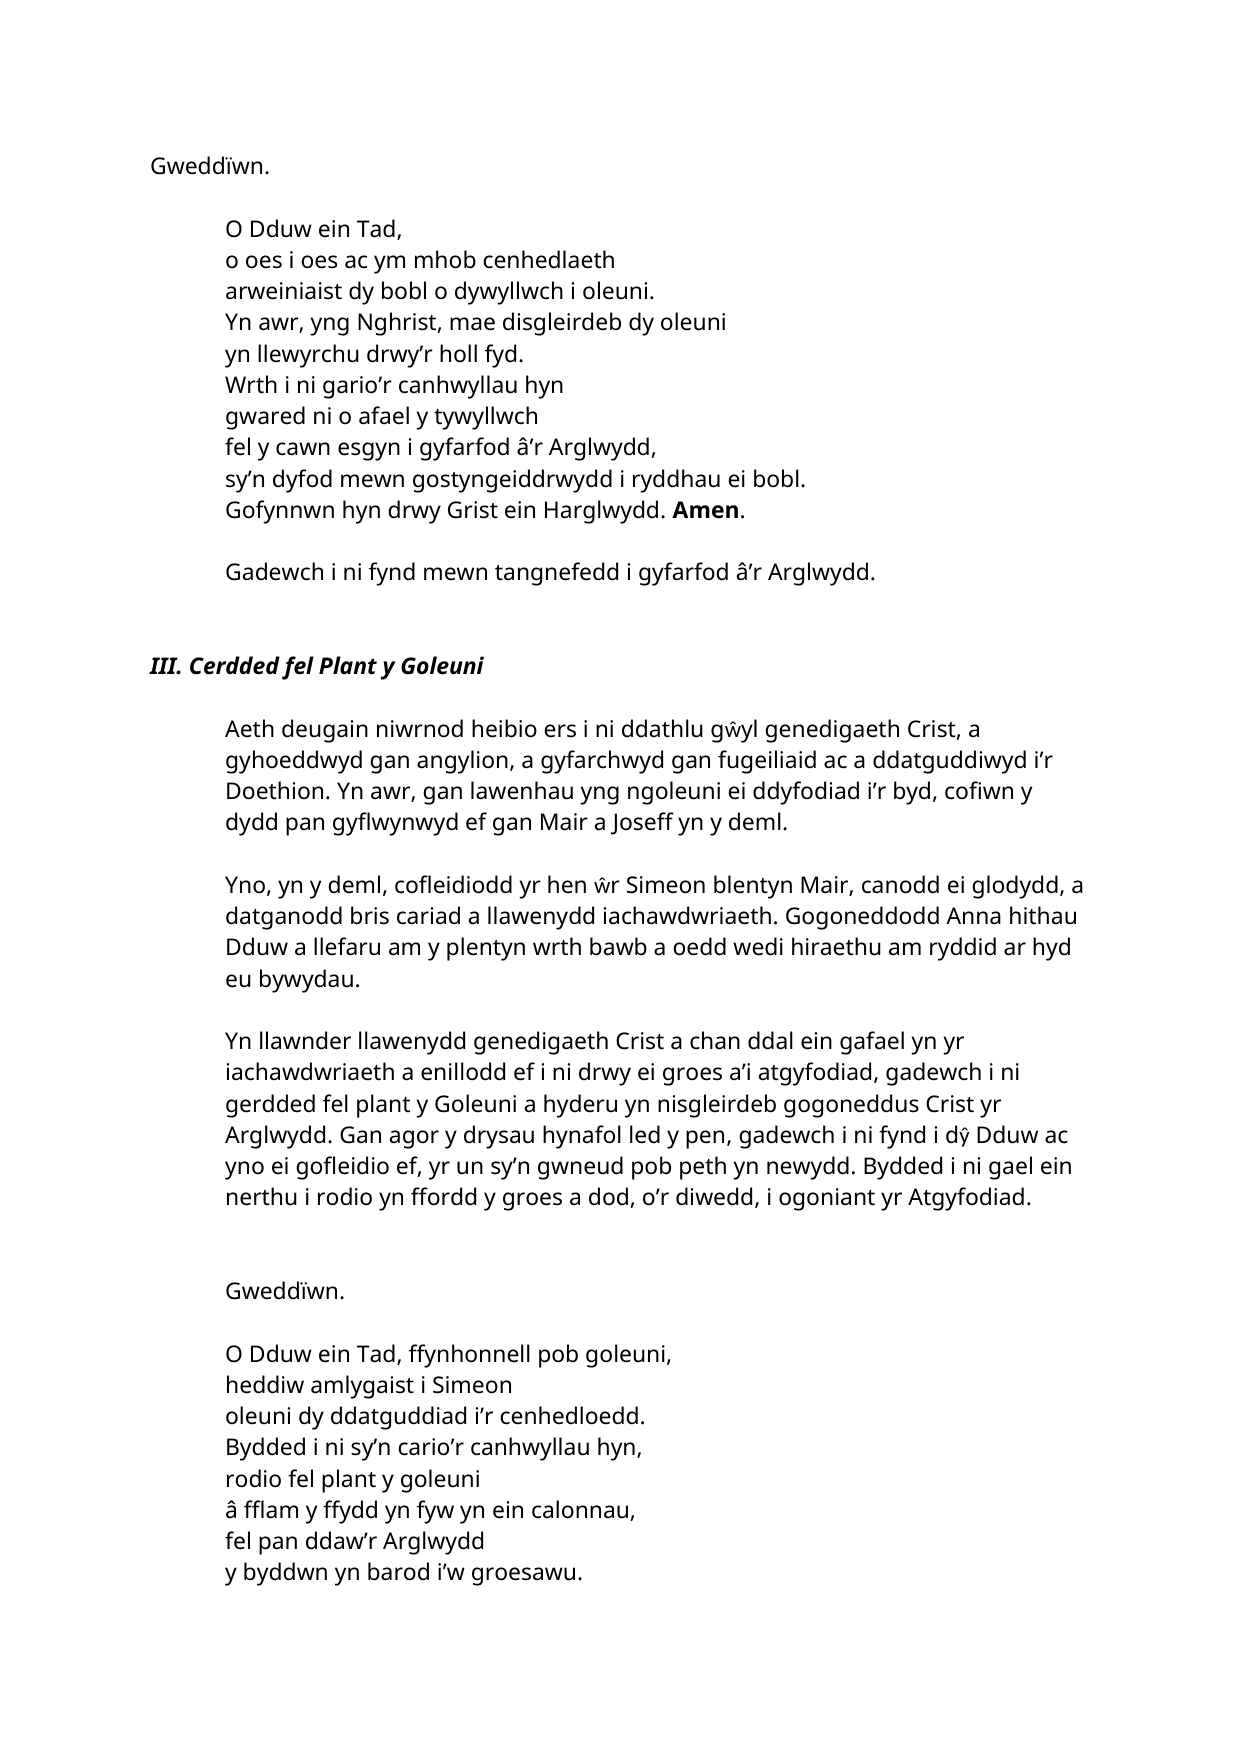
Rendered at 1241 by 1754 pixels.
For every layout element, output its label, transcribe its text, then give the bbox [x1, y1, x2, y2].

text oleuni dy ddatguddiad i’r cenhedloedd. [225, 1400, 1090, 1431]
text Bydded i ni sy’n cario’r canhwyllau hyn, [225, 1431, 1090, 1462]
text Yn llawnder llawenydd genedigaeth Crist a chan ddal ein gafael yn yr iachawdwriaeth a enillodd ef i ni drwy ei groes a’i atgyfodiad, gadewch i ni gerdded fel plant y Goleuni a hyderu yn nisgleirdeb gogoneddus Crist yr Arglwydd. Gan agor y drysau hynafol led y pen, gadewch i ni fynd i dŷ Dduw ac yno ei gofleidio ef, yr un sy’n gwneud pob peth yn newydd. Bydded i ni gael ein nerthu i rodio yn ffordd y groes a dod, o’r diwedd, i ogoniant yr Atgyfodiad. [225, 1025, 1090, 1212]
text Gweddïwn. [225, 1275, 1090, 1306]
text O Dduw ein Tad, ffynhonnell pob goleuni, [225, 1337, 1090, 1369]
text arweiniaist dy bobl o dywyllwch i oleuni. [225, 275, 1090, 306]
text Wrth i ni gario’r canhwyllau hyn [225, 369, 1090, 400]
text heddiw amlygaist i Simeon [225, 1369, 1090, 1400]
text III. Cerdded fel Plant y Goleuni [150, 650, 1090, 681]
text o oes i oes ac ym mhob cenhedlaeth [225, 244, 1090, 275]
text rodio fel plant y goleuni [225, 1462, 1090, 1494]
text y byddwn yn barod i’w groesawu. [225, 1556, 1090, 1587]
text Yno, yn y deml, cofleidiodd yr hen ŵr Simeon blentyn Mair, canodd ei glodydd, a datganodd bris cariad a llawenydd iachawdwriaeth. Gogoneddodd Anna hithau Dduw a llefaru am y plentyn wrth bawb a oedd wedi hiraethu am ryddid ar hyd eu bywydau. [225, 869, 1090, 994]
text Yn awr, yng Nghrist, mae disgleirdeb dy oleuni [225, 306, 1090, 337]
text O Dduw ein Tad, [225, 212, 1090, 244]
text Gweddïwn. [150, 150, 1090, 181]
text fel pan ddaw’r Arglwydd [225, 1525, 1090, 1556]
text sy’n dyfod mewn gostyngeiddrwydd i ryddhau ei bobl. [225, 462, 1090, 494]
text Gadewch i ni fynd mewn tangnefedd i gyfarfod â’r Arglwydd. [150, 556, 1090, 587]
text gwared ni o afael y tywyllwch [225, 400, 1090, 431]
text â fflam y ffydd yn fyw yn ein calonnau, [225, 1494, 1090, 1525]
text yn llewyrchu drwy’r holl fyd. [225, 337, 1090, 369]
text fel y cawn esgyn i gyfarfod â’r Arglwydd, [225, 431, 1090, 462]
text Aeth deugain niwrnod heibio ers i ni ddathlu gŵyl genedigaeth Crist, a gyhoeddwyd gan angylion, a gyfarchwyd gan fugeiliaid ac a ddatguddiwyd i’r Doethion. Yn awr, gan lawenhau yng ngoleuni ei ddyfodiad i’r byd, cofiwn y dydd pan gyflwynwyd ef gan Mair a Joseff yn y deml. [225, 712, 1090, 837]
text Gofynnwn hyn drwy Grist ein Harglwydd. Amen. [225, 494, 1090, 525]
